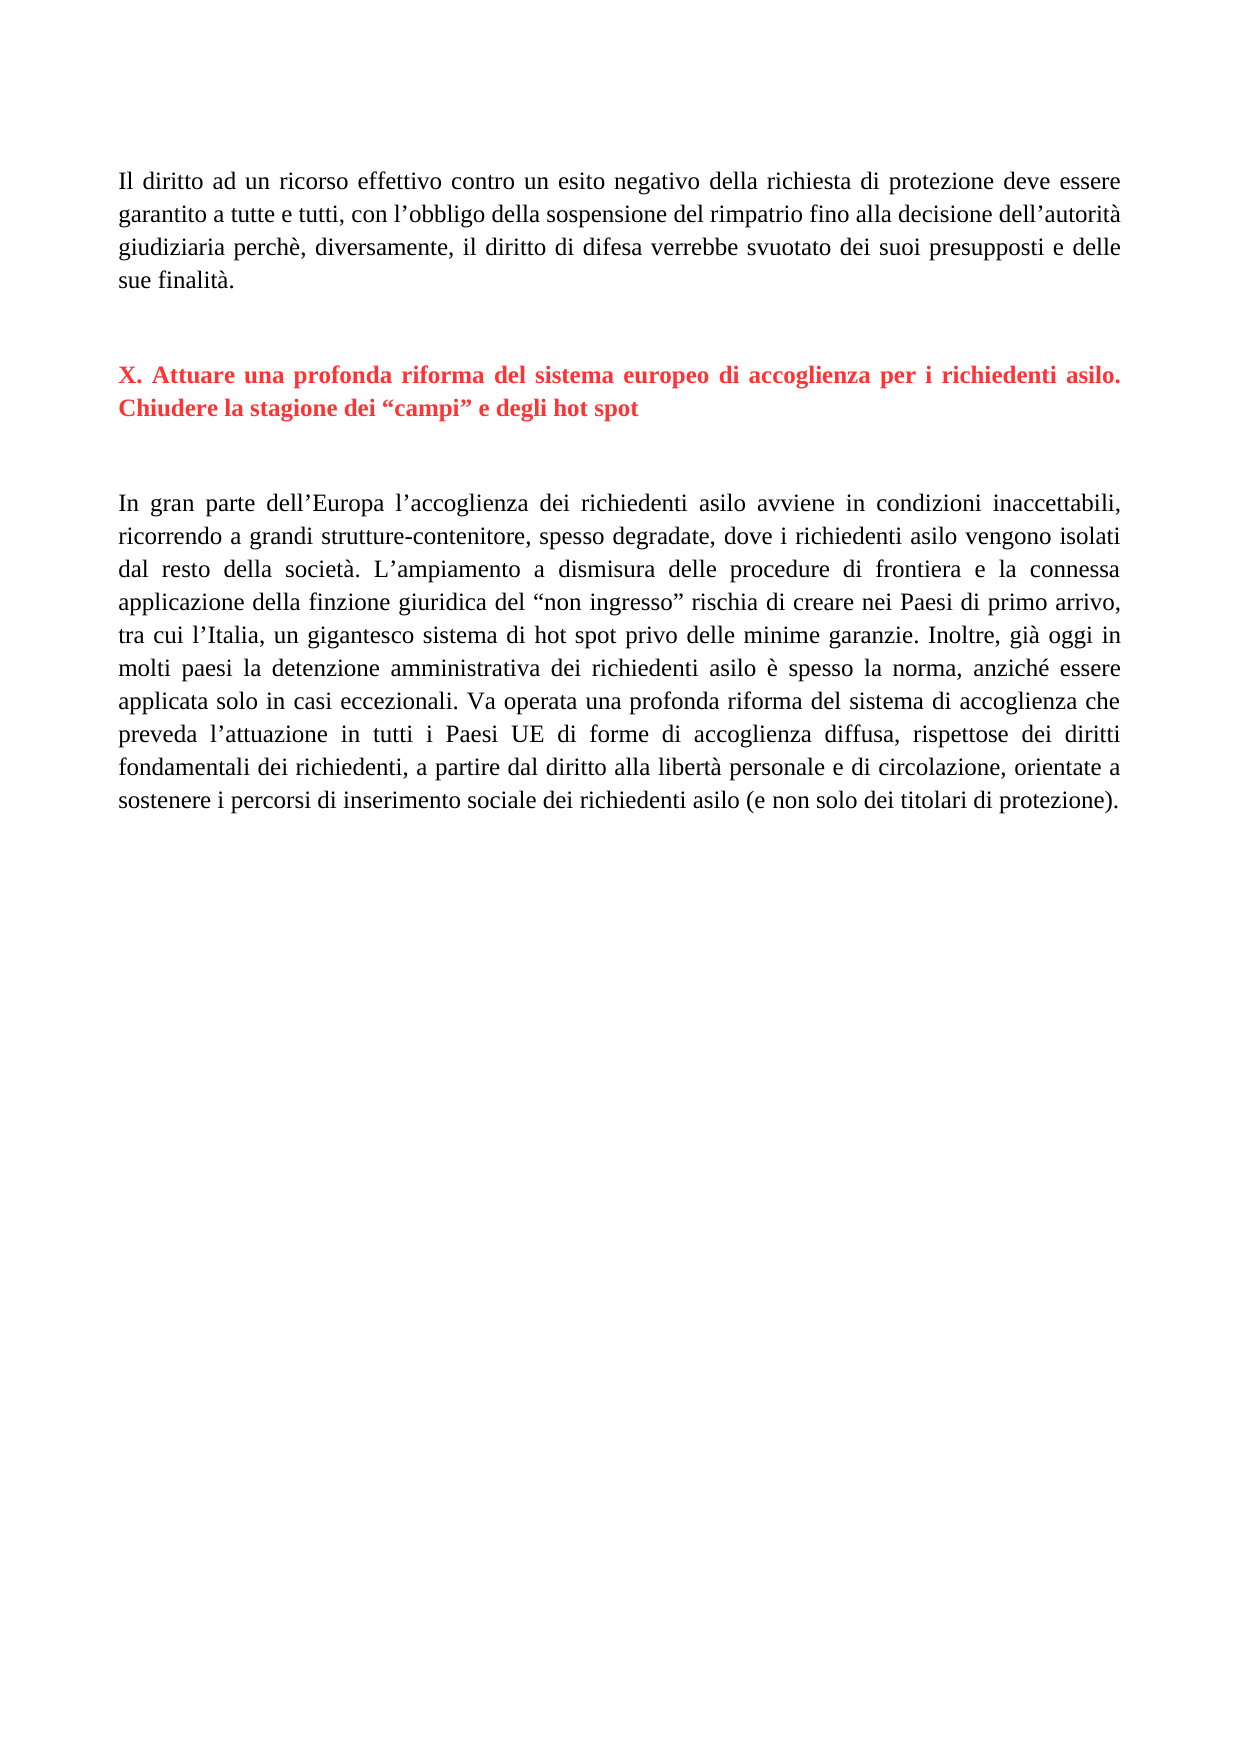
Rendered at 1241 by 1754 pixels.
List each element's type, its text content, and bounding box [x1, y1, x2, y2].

text In gran parte dell’Europa l’accoglienza dei richiedenti asilo avviene in condizioni inaccettabili, ricorrendo a grandi strutture-contenitore, spesso degradate, dove i richiedenti asilo vengono isolati dal resto della società. L’ampiamento a dismisura delle procedure di frontiera e la connessa applicazione della finzione giuridica del “non ingresso” rischia di creare nei Paesi di primo arrivo, tra cui l’Italia, un gigantesco sistema di hot spot privo delle minime garanzie. Inoltre, già oggi in molti paesi la detenzione amministrativa dei richiedenti asilo è spesso la norma, anziché essere applicata solo in casi eccezionali. Va operata una profonda riforma del sistema di accoglienza che preveda l’attuazione in tutti i Paesi UE di forme di accoglienza diffusa, rispettose dei diritti fondamentali dei richiedenti, a partire dal diritto alla libertà personale e di circolazione, orientate a sostenere i percorsi di inserimento sociale dei richiedenti asilo (e non solo dei titolari di protezione). [118, 488, 1122, 814]
text Il diritto ad un ricorso effettivo contro un esito negativo della richiesta di protezione deve essere garantito a tutte e tutti, con l’obbligo della sospensione del rimpatrio fino alla decisione dell’autorità giudiziaria perchè, diversamente, il diritto di difesa verrebbe svuotato dei suoi presupposti e delle sue finalità. [118, 166, 1122, 293]
text X. Attuare una profonda riforma del sistema europeo di accoglienza per i richiedenti asilo. Chiudere la stagione dei “campi” e degli hot spot [118, 360, 1122, 422]
